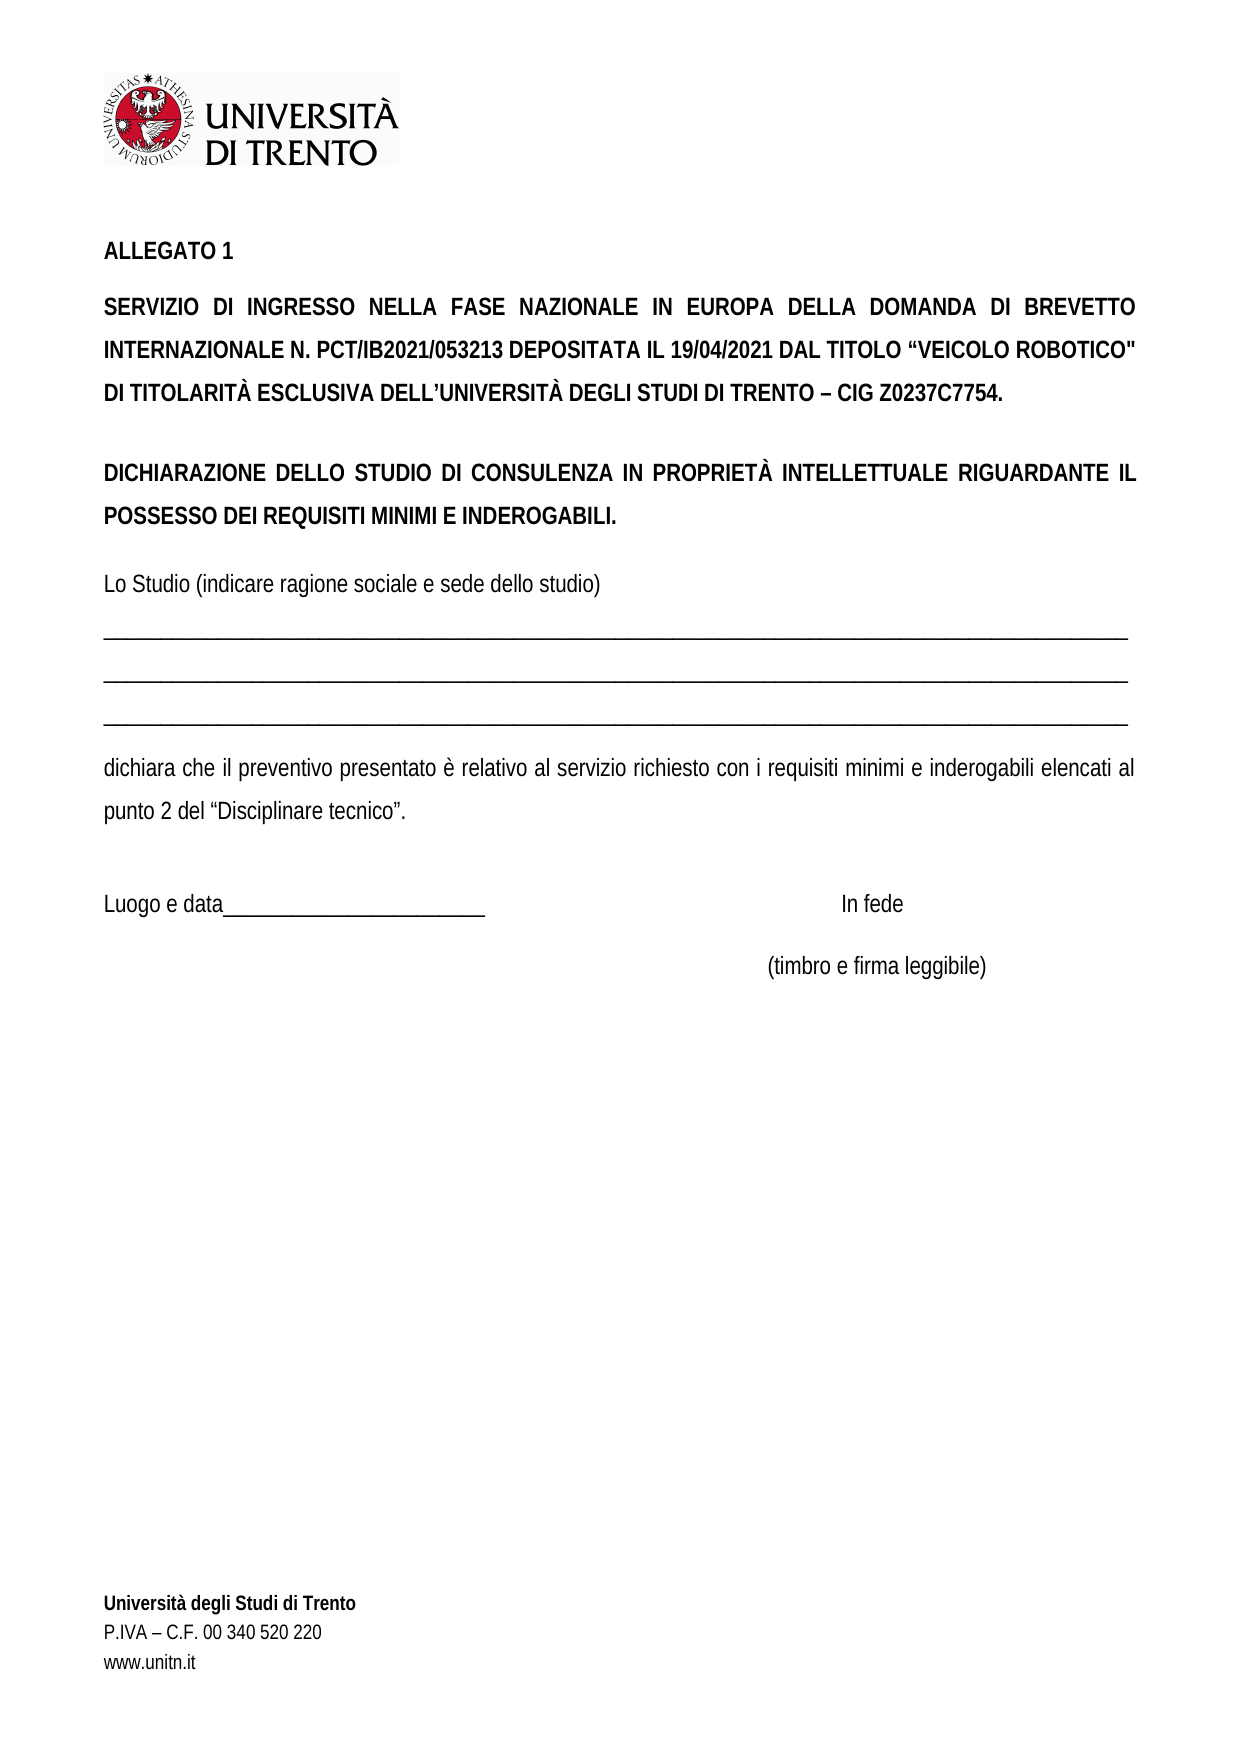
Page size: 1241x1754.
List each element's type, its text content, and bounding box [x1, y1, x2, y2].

text SERVIZIO DI INGRESSO NELLA FASE NAZIONALE IN EUROPA DELLA DOMANDA DI BREVETTO INTERNAZIONALE N. PCT/IB2021/053213 DEPOSITATA IL 19/04/2021 DAL TITOLO “VEICOLO ROBOTICO" DI TITOLARITÀ ESCLUSIVA DELL’UNIVERSITÀ DEGLI STUDI DI TRENTO – CIG Z0237C7754. [103, 292, 1137, 406]
text Luogo e data_______________________ In fede [103, 889, 1137, 918]
text dichiara che il preventivo presentato è relativo al servizio richiesto con i requisiti minimi e inderogabili elencati al punto 2 del “Disciplinare tecnico”. [103, 753, 1137, 825]
text DICHIARAZIONE DELLO STUDIO DI CONSULENZA IN PROPRIETà INTELLETTUALE RIGUARDANTE IL POSSESSO DEI REQUISITI MINIMI E INDEROGABILI. [103, 458, 1137, 529]
text ______________________________________________________________________________________________________________________________________________________________________________________________________________________________________________________________________________ [103, 612, 1137, 726]
text ALLEGATO 1 [103, 236, 1137, 265]
text Lo Studio (indicare ragione sociale e sede dello studio) [103, 569, 1137, 597]
picture [103, 73, 399, 166]
text (timbro e firma leggibile) [693, 951, 1137, 979]
